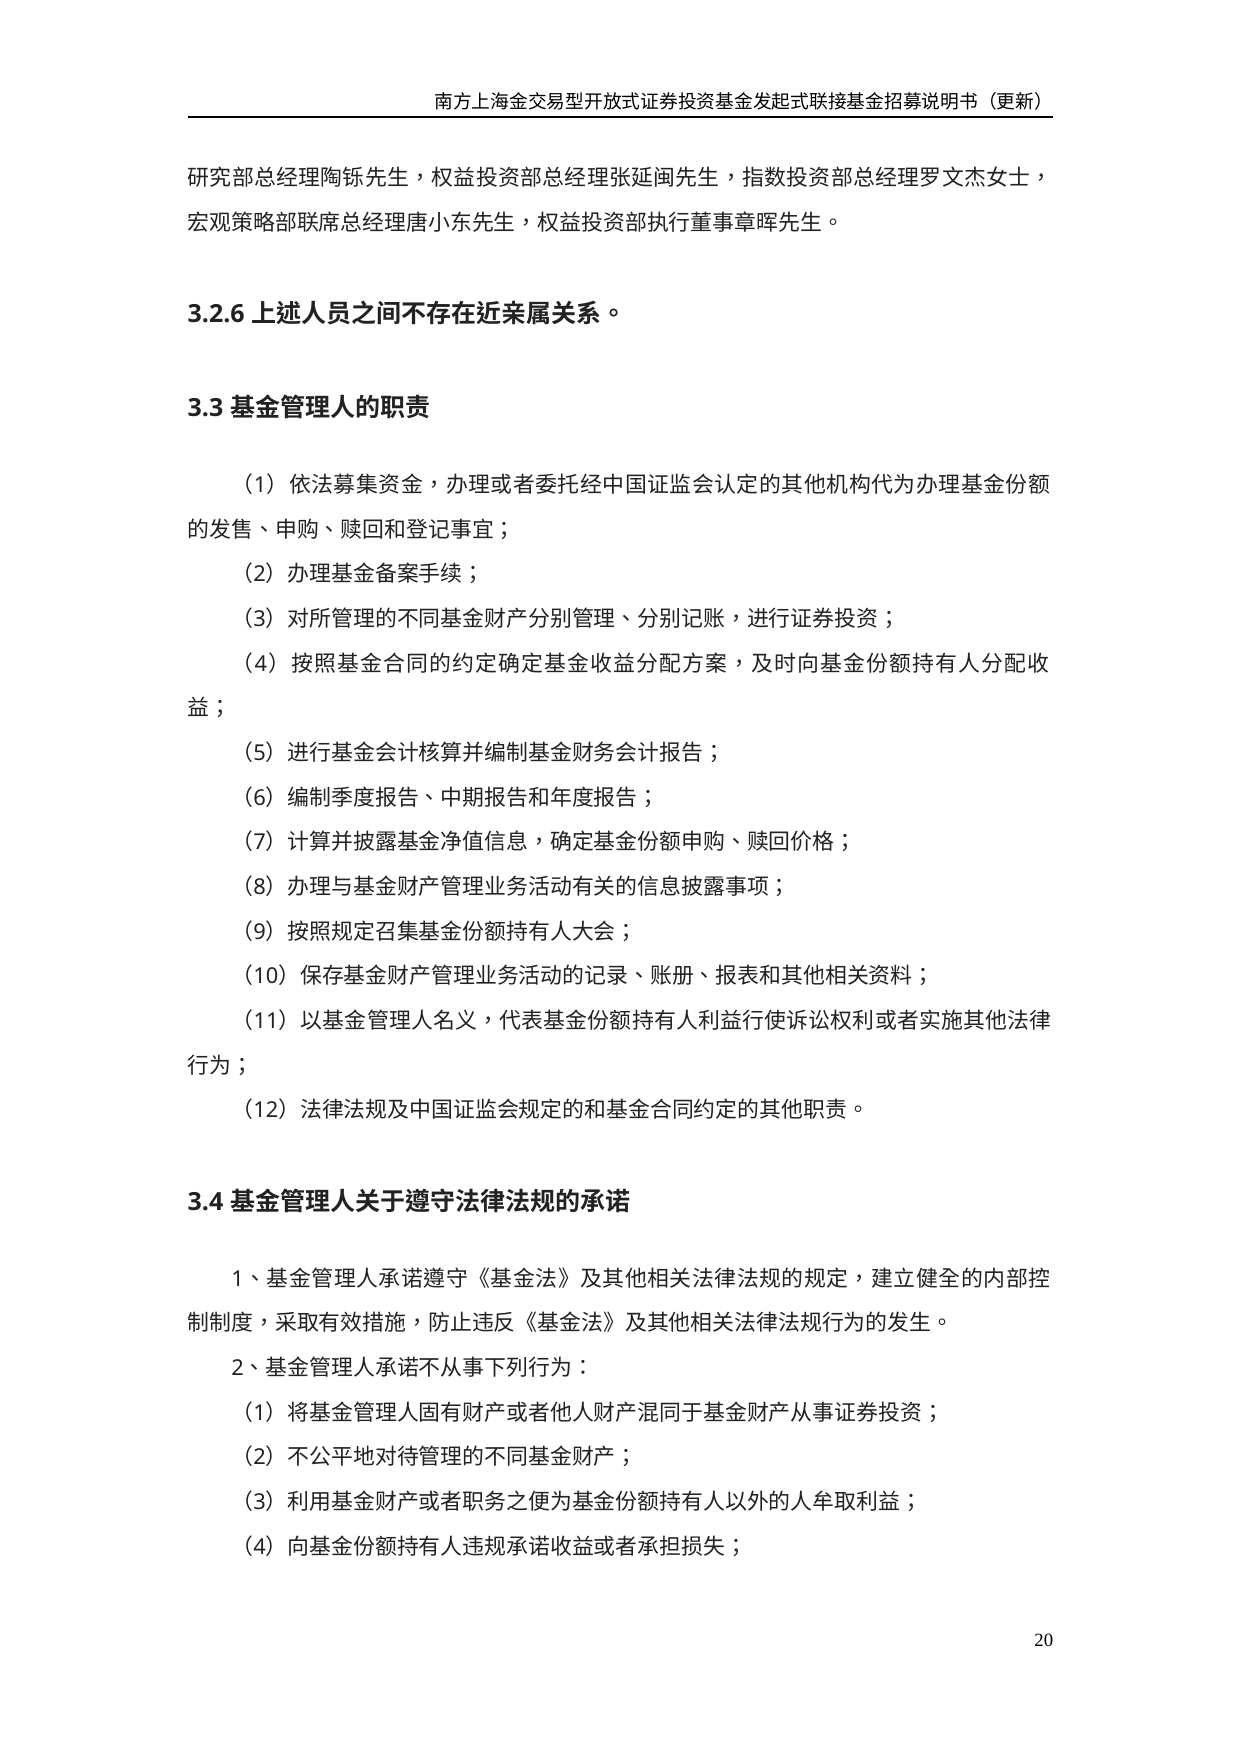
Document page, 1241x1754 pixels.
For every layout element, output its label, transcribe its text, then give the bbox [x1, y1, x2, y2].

text （1）依法募集资金，办理或者委托经中国证监会认定的其他机构代为办理基金份额的发售、申购、赎回和登记事宜； [187, 469, 1053, 543]
text （2）不公平地对待管理的不同基金财产； [187, 1441, 1053, 1471]
text （8）办理与基金财产管理业务活动有关的信息披露事项； [187, 871, 1053, 901]
text （12）法律法规及中国证监会规定的和基金合同约定的其他职责。 [187, 1094, 1053, 1124]
text （6）编制季度报告、中期报告和年度报告； [187, 782, 1053, 811]
text （2）办理基金备案手续； [187, 558, 1053, 588]
text （11）以基金管理人名义，代表基金份额持有人利益行使诉讼权利或者实施其他法律行为； [187, 1005, 1053, 1079]
text 1、基金管理人承诺遵守《基金法》及其他相关法律法规的规定，建立健全的内部控制制度，采取有效措施，防止违反《基金法》及其他相关法律法规行为的发生。 [187, 1262, 1053, 1337]
text （1）将基金管理人固有财产或者他人财产混同于基金财产从事证券投资； [187, 1397, 1053, 1426]
text （5）进行基金会计核算并编制基金财务会计报告； [187, 737, 1053, 767]
text （7）计算并披露基金净值信息，确定基金份额申购、赎回价格； [187, 826, 1053, 856]
text （10）保存基金财产管理业务活动的记录、账册、报表和其他相关资料； [187, 960, 1053, 990]
text 2、基金管理人承诺不从事下列行为： [187, 1352, 1053, 1382]
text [187, 162, 1053, 236]
text 3.4 基金管理人关于遵守法律法规的承诺 [187, 1168, 1053, 1233]
text （4）按照基金合同的约定确定基金收益分配方案，及时向基金份额持有人分配收益； [187, 648, 1053, 722]
text 3.2.6 上述人员之间不存在近亲属关系。 [187, 281, 1053, 346]
text （9）按照规定召集基金份额持有人大会； [187, 916, 1053, 946]
text 3.3 基金管理人的职责 [187, 375, 1053, 440]
text （4）向基金份额持有人违规承诺收益或者承担损失； [187, 1531, 1053, 1560]
text （3）对所管理的不同基金财产分别管理、分别记账，进行证券投资； [187, 603, 1053, 633]
text （3）利用基金财产或者职务之便为基金份额持有人以外的人牟取利益； [187, 1486, 1053, 1516]
